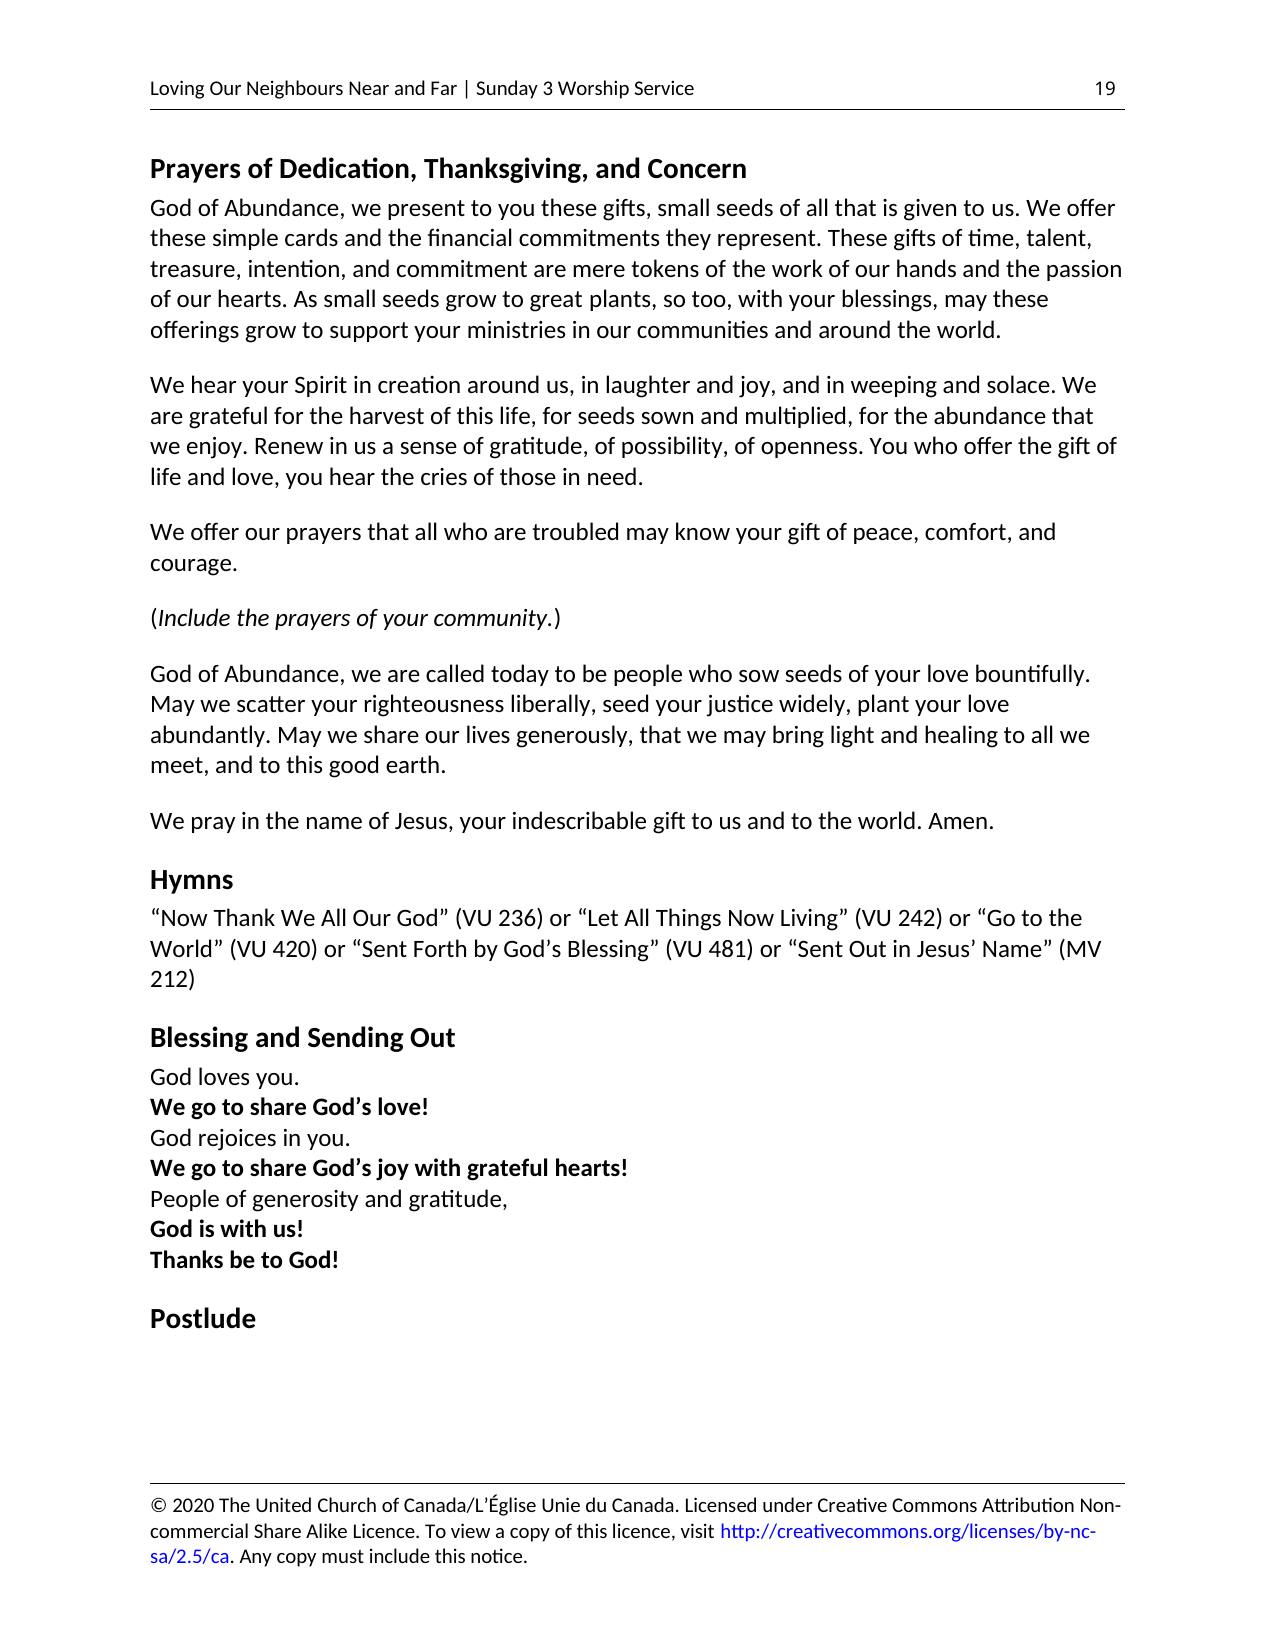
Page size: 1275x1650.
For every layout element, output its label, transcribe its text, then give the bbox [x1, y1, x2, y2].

text We hear your Spirit in creation around us, in laughter and joy, and in weeping and solace. We are grateful for the harvest of this life, for seeds sown and multiplied, for the abundance that we enjoy. Renew in us a sense of gratitude, of possibility, of openness. You who offer the gift of life and love, you hear the cries of those in need. [150, 369, 1125, 492]
text “Now Thank We All Our God” (VU 236) or “Let All Things Now Living” (VU 242) or “Go to the World” (VU 420) or “Sent Forth by God’s Blessing” (VU 481) or “Sent Out in Jesus’ Name” (MV 212) [150, 903, 1125, 994]
text God of Abundance, we present to you these gifts, small seeds of all that is given to us. We offer these simple cards and the financial commitments they represent. These gifts of time, talent, treasure, intention, and commitment are mere tokens of the work of our hands and the passion of our hearts. As small seeds grow to great plants, so too, with your blessings, may these offerings grow to support your ministries in our communities and around the world. [150, 192, 1125, 344]
text (Include the prayers of your community.) [150, 603, 1125, 633]
subtitle Blessing and Sending Out [150, 1019, 1125, 1055]
subtitle Postlude [150, 1300, 1125, 1335]
subtitle Hymns [150, 861, 1125, 896]
text God loves you. We go to share God’s love! God rejoices in you. We go to share God’s joy with grateful hearts! People of generosity and gratitude, God is with us! Thanks be to God! [150, 1061, 1125, 1275]
text God of Abundance, we are called today to be people who sow seeds of your love bountifully. May we scatter your righteousness liberally, seed your justice widely, plant your love abundantly. May we share our lives generously, that we may bring light and healing to all we meet, and to this good earth. [150, 658, 1125, 780]
subtitle Prayers of Dedication, Thanksgiving, and Concern [150, 150, 1125, 186]
text We offer our prayers that all who are troubled may know your gift of peace, comfort, and courage. [150, 517, 1125, 578]
text We pray in the name of Jesus, your indescribable gift to us and to the world. Amen. [150, 805, 1125, 836]
